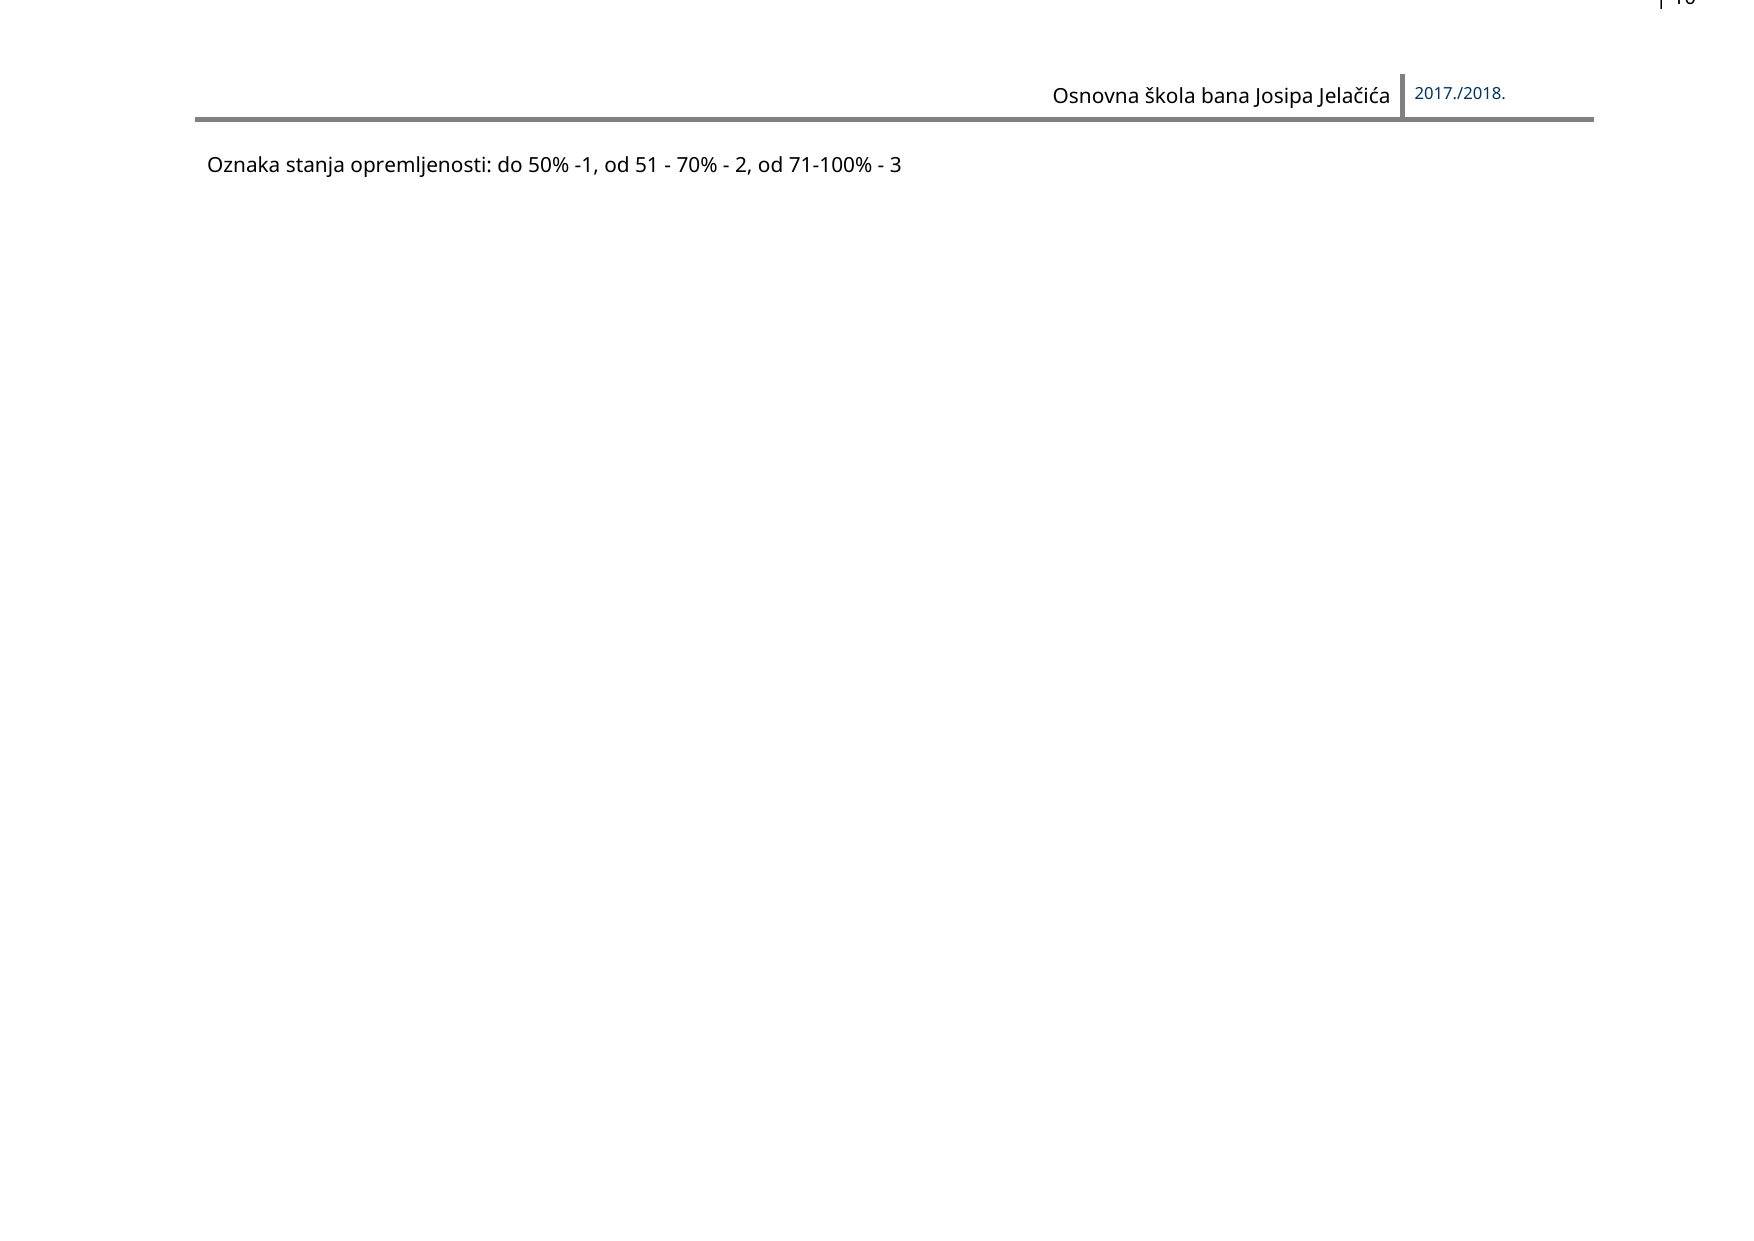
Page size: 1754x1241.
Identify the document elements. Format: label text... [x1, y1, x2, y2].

text Oznaka stanja opremljenosti: do 50% -1, od 51 - 70% - 2, od 71-100% - 3 [207, 150, 1606, 179]
